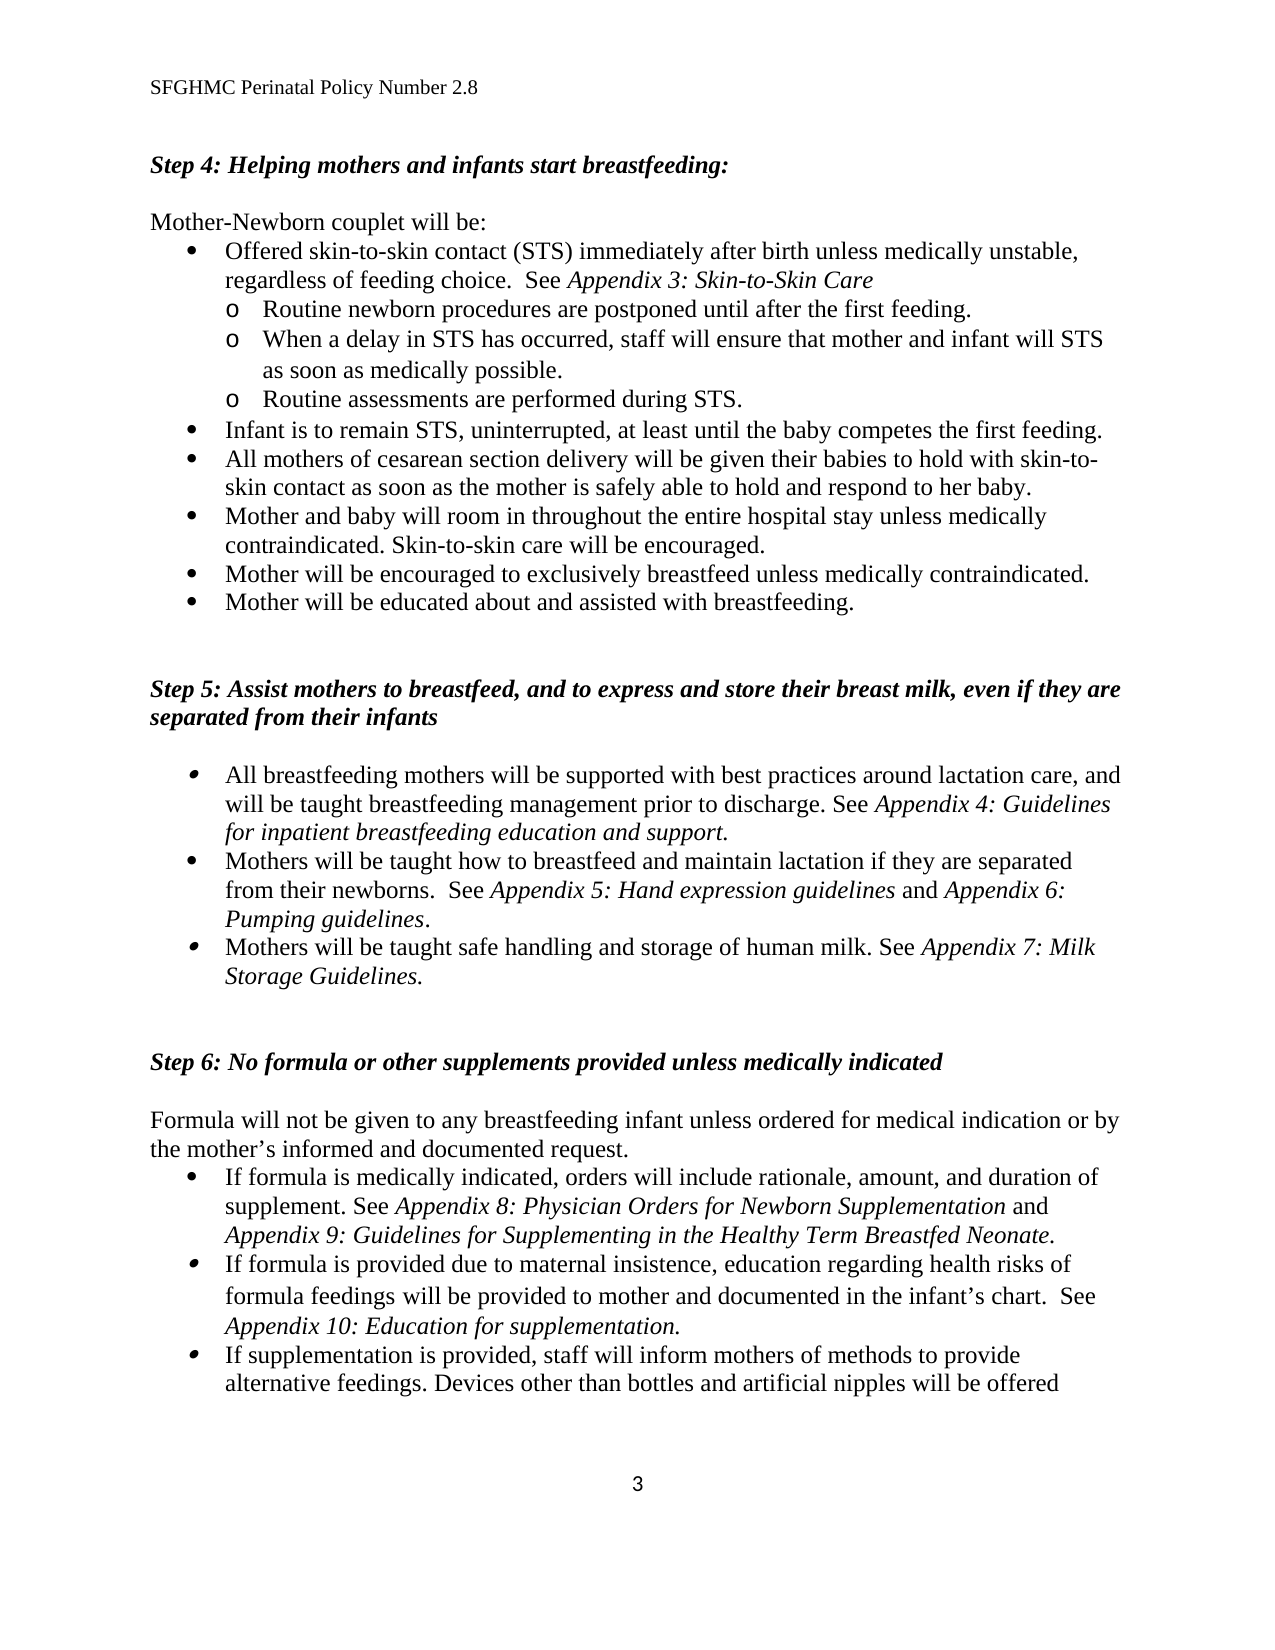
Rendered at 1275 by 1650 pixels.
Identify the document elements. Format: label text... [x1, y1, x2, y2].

text Step 5: Assist mothers to breastfeed, and to express and store their breast milk, even if they are separated from their infants [150, 674, 1125, 731]
list Mother will be educated about and assisted with breastfeeding. [187, 587, 1125, 616]
list All mothers of cesarean section delivery will be given their babies to hold with skin-to-skin contact as soon as the mother is safely able to hold and respond to her baby. [187, 444, 1125, 501]
list If formula is provided due to maternal insistence, education regarding health risks of formula feedings will be provided to mother and documented in the infant’s chart. See Appendix 10: Education for supplementation. [187, 1249, 1125, 1340]
list Mother and baby will room in throughout the entire hospital stay unless medically contraindicated. Skin-to-skin care will be encouraged. [187, 501, 1125, 559]
list All breastfeeding mothers will be supported with best practices around lactation care, and will be taught breastfeeding management prior to discharge. See Appendix 4: Guidelines for inpatient breastfeeding education and support. [187, 760, 1125, 846]
text Step 4: Helping mothers and infants start breastfeeding: [150, 150, 1125, 179]
text Formula will not be given to any breastfeeding infant unless ordered for medical indication or by the mother’s informed and documented request. [150, 1105, 1125, 1162]
list Mothers will be taught safe handling and storage of human milk. See Appendix 7: Milk Storage Guidelines. [187, 932, 1125, 990]
text Step 6: No formula or other supplements provided unless medically indicated [150, 1047, 1125, 1076]
list Mother will be encouraged to exclusively breastfeed unless medically contraindicated. [187, 559, 1125, 587]
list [187, 1340, 1125, 1397]
list When a delay in STS has occurred, staff will ensure that mother and infant will STS as soon as medically possible. [225, 324, 1125, 384]
list Mothers will be taught how to breastfeed and maintain lactation if they are separated from their newborns. See Appendix 5: Hand expression guidelines and Appendix 6: Pumping guidelines. [187, 846, 1125, 932]
list Routine newborn procedures are postponed until after the first feeding. [225, 294, 1125, 324]
list Infant is to remain STS, uninterrupted, at least until the baby competes the first feeding. [187, 415, 1125, 444]
list If formula is medically indicated, orders will include rationale, amount, and duration of supplement. See Appendix 8: Physician Orders for Newborn Supplementation and Appendix 9: Guidelines for Supplementing in the Healthy Term Breastfed Neonate. [187, 1162, 1125, 1249]
list Offered skin-to-skin contact (STS) immediately after birth unless medically unstable, regardless of feeding choice. See Appendix 3: Skin-to-Skin Care [187, 236, 1125, 294]
text Mother-Newborn couplet will be: [150, 207, 1125, 236]
list Routine assessments are performed during STS. [225, 384, 1125, 415]
